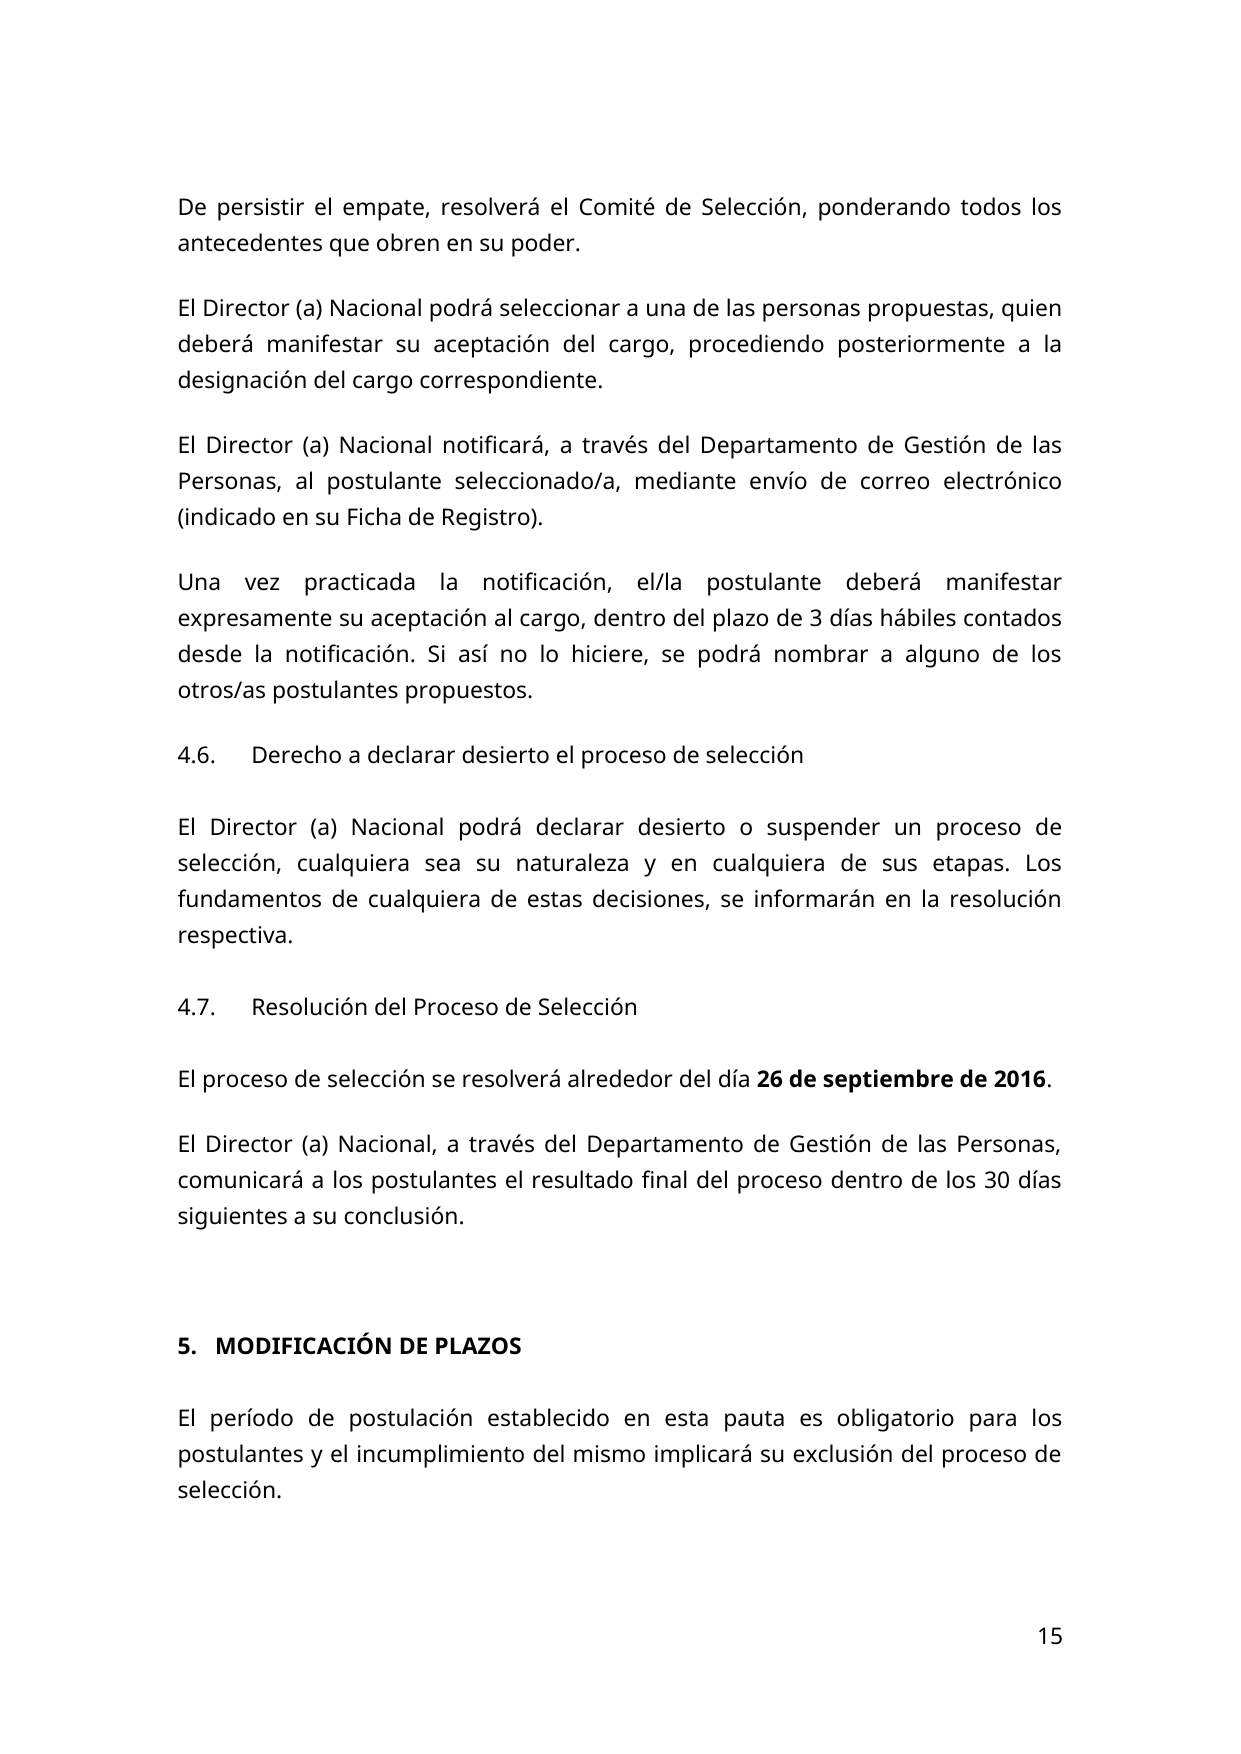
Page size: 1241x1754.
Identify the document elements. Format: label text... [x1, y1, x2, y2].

text Una vez practicada la notificación, el/la postulante deberá manifestar expresamente su aceptación al cargo, dentro del plazo de 3 días hábiles contados desde la notificación. Si así no lo hiciere, se podrá nombrar a alguno de los otros/as postulantes propuestos. [177, 566, 1063, 705]
list MODIFICACIÓN DE PLAZOS [177, 1330, 1063, 1361]
text El período de postulación establecido en esta pauta es obligatorio para los postulantes y el incumplimiento del mismo implicará su exclusión del proceso de selección. [177, 1402, 1063, 1505]
text El proceso de selección se resolverá alrededor del día 26 de septiembre de 2016. [177, 1063, 1063, 1094]
text El Director (a) Nacional notificará, a través del Departamento de Gestión de las Personas, al postulante seleccionado/a, mediante envío de correo electrónico (indicado en su Ficha de Registro). [177, 429, 1063, 532]
text De persistir el empate, resolverá el Comité de Selección, ponderando todos los antecedentes que obren en su poder. [177, 191, 1063, 258]
text El Director (a) Nacional, a través del Departamento de Gestión de las Personas, comunicará a los postulantes el resultado final del proceso dentro de los 30 días siguientes a su conclusión. [177, 1128, 1063, 1231]
text 4.7. Resolución del Proceso de Selección [177, 991, 1063, 1022]
text 4.6. Derecho a declarar desierto el proceso de selección [177, 739, 1063, 771]
text El Director (a) Nacional podrá seleccionar a una de las personas propuestas, quien deberá manifestar su aceptación del cargo, procediendo posteriormente a la designación del cargo correspondiente. [177, 292, 1063, 396]
text El Director (a) Nacional podrá declarar desierto o suspender un proceso de selección, cualquiera sea su naturaleza y en cualquiera de sus etapas. Los fundamentos de cualquiera de estas decisiones, se informarán en la resolución respectiva. [177, 811, 1063, 950]
